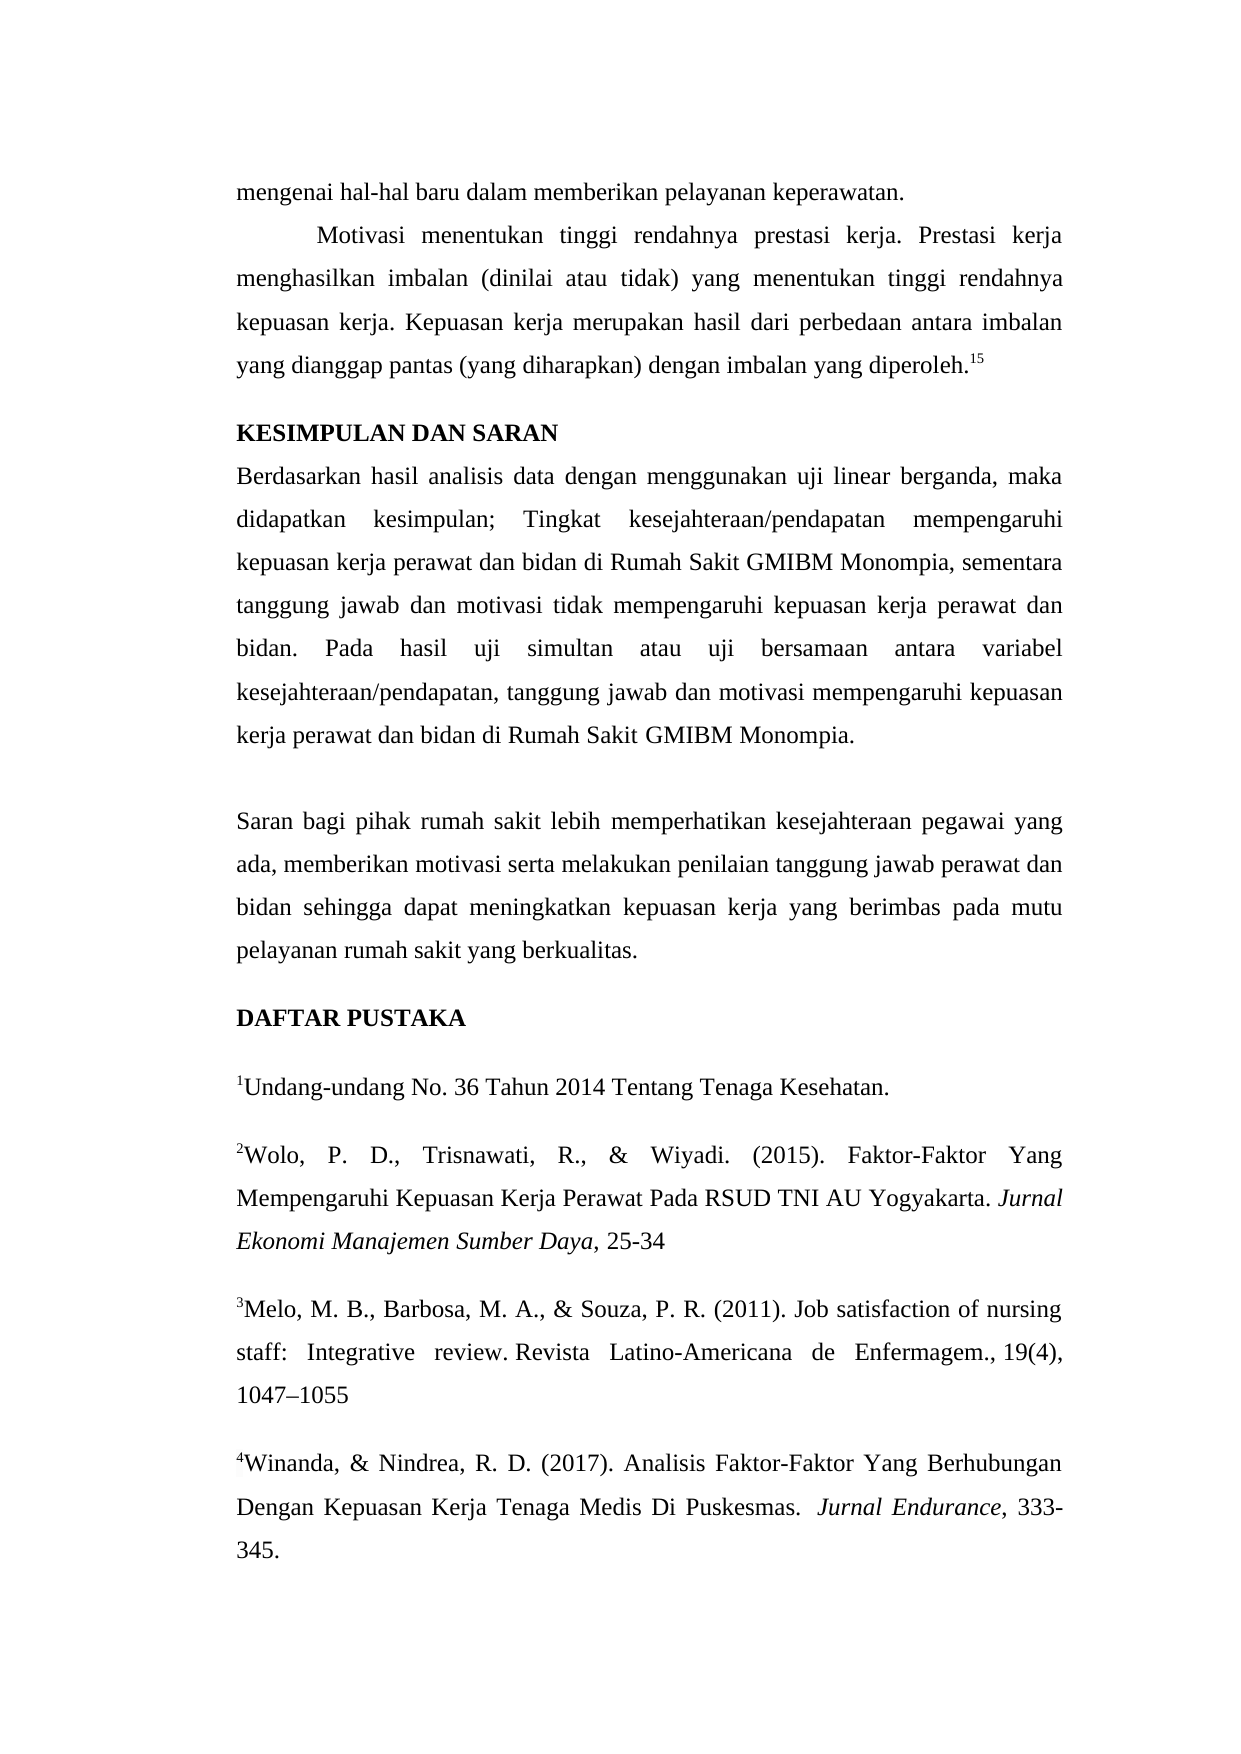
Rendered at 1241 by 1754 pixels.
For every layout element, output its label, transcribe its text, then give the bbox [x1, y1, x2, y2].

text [236, 177, 1063, 206]
text 3Melo, M. B., Barbosa, M. A., & Souza, P. R. (2011). Job satisfaction of nursing staff: Integrative review. Revista Latino-Americana de Enfermagem., 19(4), 1047–1055 [236, 1294, 1063, 1409]
text Motivasi menentukan tinggi rendahnya prestasi kerja. Prestasi kerja menghasilkan imbalan (dinilai atau tidak) yang menentukan tinggi rendahnya kepuasan kerja. Kepuasan kerja merupakan hasil dari perbedaan antara imbalan yang dianggap pantas (yang diharapkan) dengan imbalan yang diperoleh.15 [236, 220, 1063, 378]
text 4Winanda, & Nindrea, R. D. (2017). Analisis Faktor-Faktor Yang Berhubungan Dengan Kepuasan Kerja Tenaga Medis Di Puskesmas. Jurnal Endurance, 333-345. [236, 1448, 1063, 1563]
text Berdasarkan hasil analisis data dengan menggunakan uji linear berganda, maka didapatkan kesimpulan; Tingkat kesejahteraan/pendapatan mempengaruhi kepuasan kerja perawat dan bidan di Rumah Sakit GMIBM Monompia, sementara tanggung jawab dan motivasi tidak mempengaruhi kepuasan kerja perawat dan bidan. Pada hasil uji simultan atau uji bersamaan antara variabel kesejahteraan/pendapatan, tanggung jawab dan motivasi mempengaruhi kepuasan kerja perawat dan bidan di Rumah Sakit GMIBM Monompia. [236, 461, 1063, 748]
text Saran bagi pihak rumah sakit lebih memperhatikan kesejahteraan pegawai yang ada, memberikan motivasi serta melakukan penilaian tanggung jawab perawat dan bidan sehingga dapat meningkatkan kepuasan kerja yang berimbas pada mutu pelayanan rumah sakit yang berkualitas. [236, 806, 1063, 964]
text 1Undang-undang No. 36 Tahun 2014 Tentang Tenaga Kesehatan. [236, 1072, 1063, 1100]
text 2Wolo, P. D., Trisnawati, R., & Wiyadi. (2015). Faktor-Faktor Yang Mempengaruhi Kepuasan Kerja Perawat Pada RSUD TNI AU Yogyakarta. Jurnal Ekonomi Manajemen Sumber Daya, 25-34 [236, 1140, 1063, 1255]
text DAFTAR PUSTAKA [236, 1003, 1063, 1032]
text KESIMPULAN DAN SARAN [236, 418, 1063, 447]
